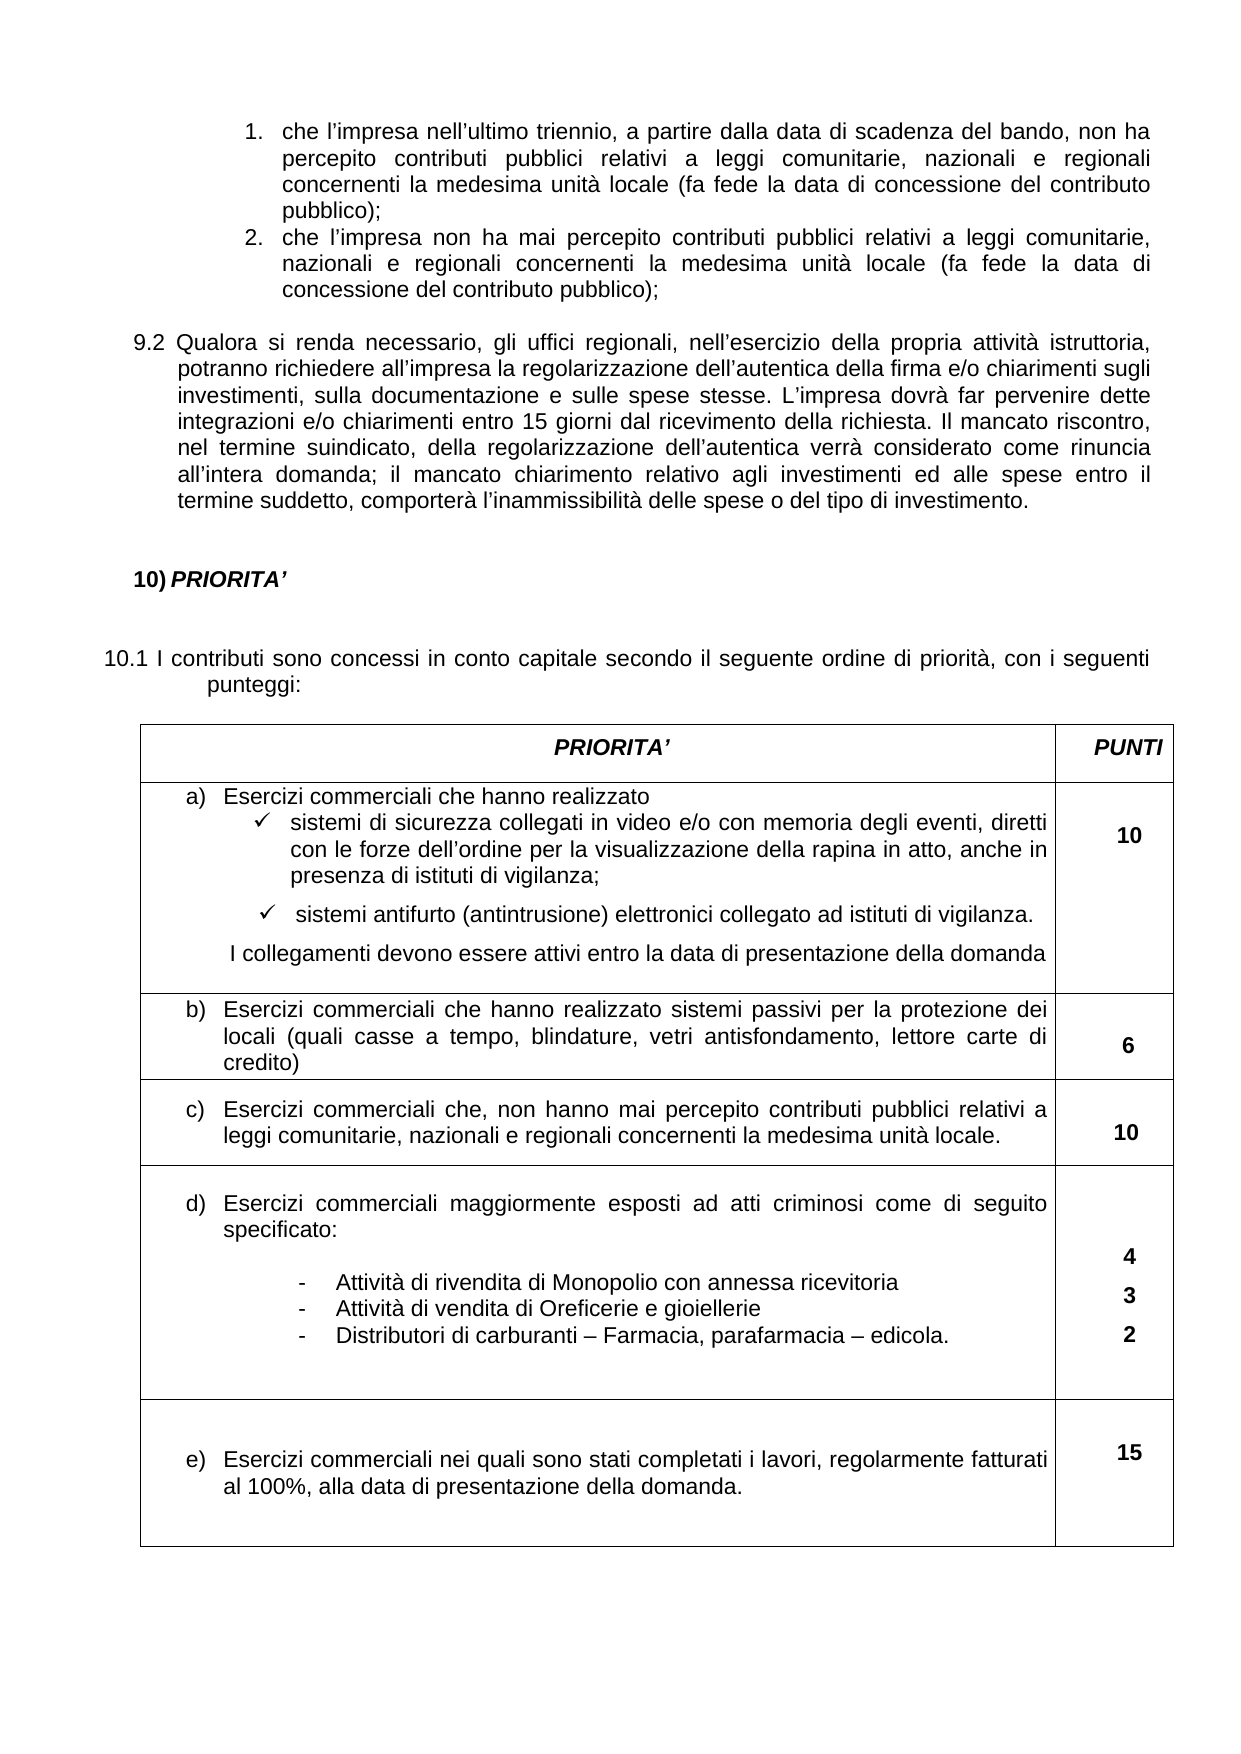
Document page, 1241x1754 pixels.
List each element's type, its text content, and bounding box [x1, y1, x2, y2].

table_cell 15 [1056, 1400, 1173, 1546]
list che l’impresa non ha mai percepito contributi pubblici relativi a leggi comunitarie, nazionali e regionali concernenti la medesima unità locale (fa fede la data di concessione del contributo pubblico); [244, 223, 1152, 303]
table_cell Esercizi commerciali che hanno realizzato sistemi di sicurezza collegati in video e/o con memoria degli eventi, diretti con le forze dell’ordine per la visualizzazione della rapina in atto, anche in presenza di istituti di vigilanza; sistemi antifurto (antintrusione) elettronici collegato ad istituti di vigilanza. I collegamenti devono essere attivi entro la data di presentazione della domanda [141, 783, 1055, 992]
table_header PUNTI [1056, 725, 1173, 782]
text 9.2 Qualora si renda necessario, gli uffici regionali, nell’esercizio della propria attività istruttoria, potranno richiedere all’impresa la regolarizzazione dell’autentica della firma e/o chiarimenti sugli investimenti, sulla documentazione e sulle spese stesse. L’impresa dovrà far pervenire dette integrazioni e/o chiarimenti entro 15 giorni dal ricevimento della richiesta. Il mancato riscontro, nel termine suindicato, della regolarizzazione dell’autentica verrà considerato come rinuncia all’intera domanda; il mancato chiarimento relativo agli investimenti ed alle spese entro il termine suddetto, comporterà l’inammissibilità delle spese o del tipo di investimento. [133, 329, 1152, 513]
table_header PRIORITA’ [141, 725, 1055, 782]
table_cell Esercizi commerciali maggiormente esposti ad atti criminosi come di seguito specificato: Attività di rivendita di Monopolio con annessa ricevitoria Attività di vendita di Oreficerie e gioiellerie Distributori di carburanti – Farmacia, parafarmacia – edicola. [141, 1166, 1055, 1399]
list PRIORITA’ [133, 566, 1152, 592]
list che l’impresa nell’ultimo triennio, a partire dalla data di scadenza del bando, non ha percepito contributi pubblici relativi a leggi comunitarie, nazionali e regionali concernenti la medesima unità locale (fa fede la data di concessione del contributo pubblico); [244, 118, 1152, 223]
table_cell Esercizi commerciali che hanno realizzato sistemi passivi per la protezione dei locali (quali casse a tempo, blindature, vetri antisfondamento, lettore carte di credito) [141, 994, 1055, 1078]
text 10.1 I contributi sono concessi in conto capitale secondo il seguente ordine di priorità, con i seguenti punteggi: [103, 645, 1152, 698]
table_cell 6 [1056, 994, 1173, 1078]
table_cell 4 3 2 [1056, 1166, 1173, 1399]
table_cell Esercizi commerciali che, non hanno mai percepito contributi pubblici relativi a leggi comunitarie, nazionali e regionali concernenti la medesima unità locale. [141, 1080, 1055, 1164]
table_cell 10 [1056, 783, 1173, 992]
table_cell 10 [1056, 1080, 1173, 1164]
table_cell Esercizi commerciali nei quali sono stati completati i lavori, regolarmente fatturati al 100%, alla data di presentazione della domanda. [141, 1400, 1055, 1546]
